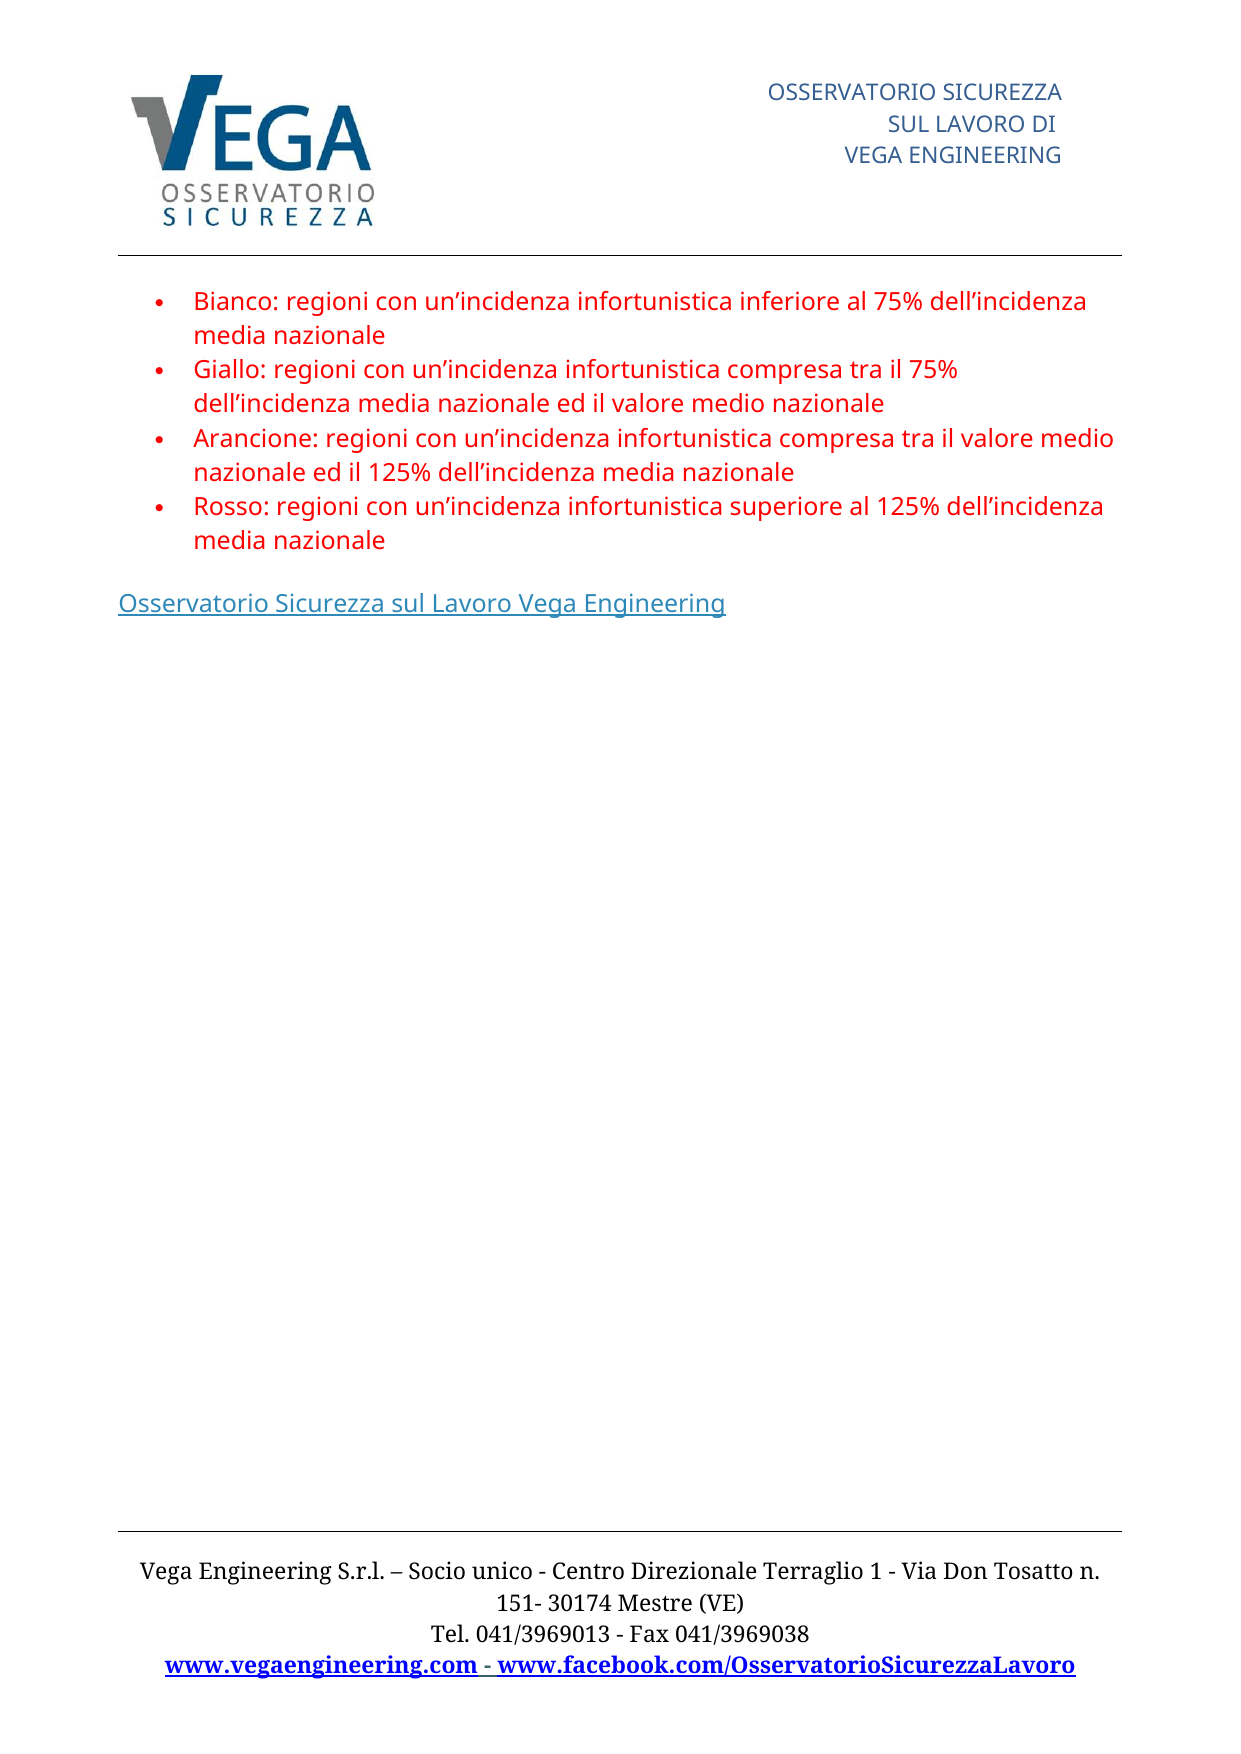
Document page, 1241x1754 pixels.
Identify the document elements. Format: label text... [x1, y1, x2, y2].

list Bianco: regioni con un’incidenza infortunistica inferiore al 75% dell’incidenza media nazionale [156, 284, 1122, 352]
list Giallo: regioni con un’incidenza infortunistica compresa tra il 75% dell’incidenza media nazionale ed il valore medio nazionale [156, 352, 1122, 420]
list Rosso: regioni con un’incidenza infortunistica superiore al 125% dell’incidenza media nazionale [156, 488, 1122, 556]
picture [129, 73, 375, 227]
text Osservatorio Sicurezza sul Lavoro Vega Engineering [118, 586, 1122, 620]
list Arancione: regioni con un’incidenza infortunistica compresa tra il valore medio nazionale ed il 125% dell’incidenza media nazionale [156, 420, 1122, 488]
